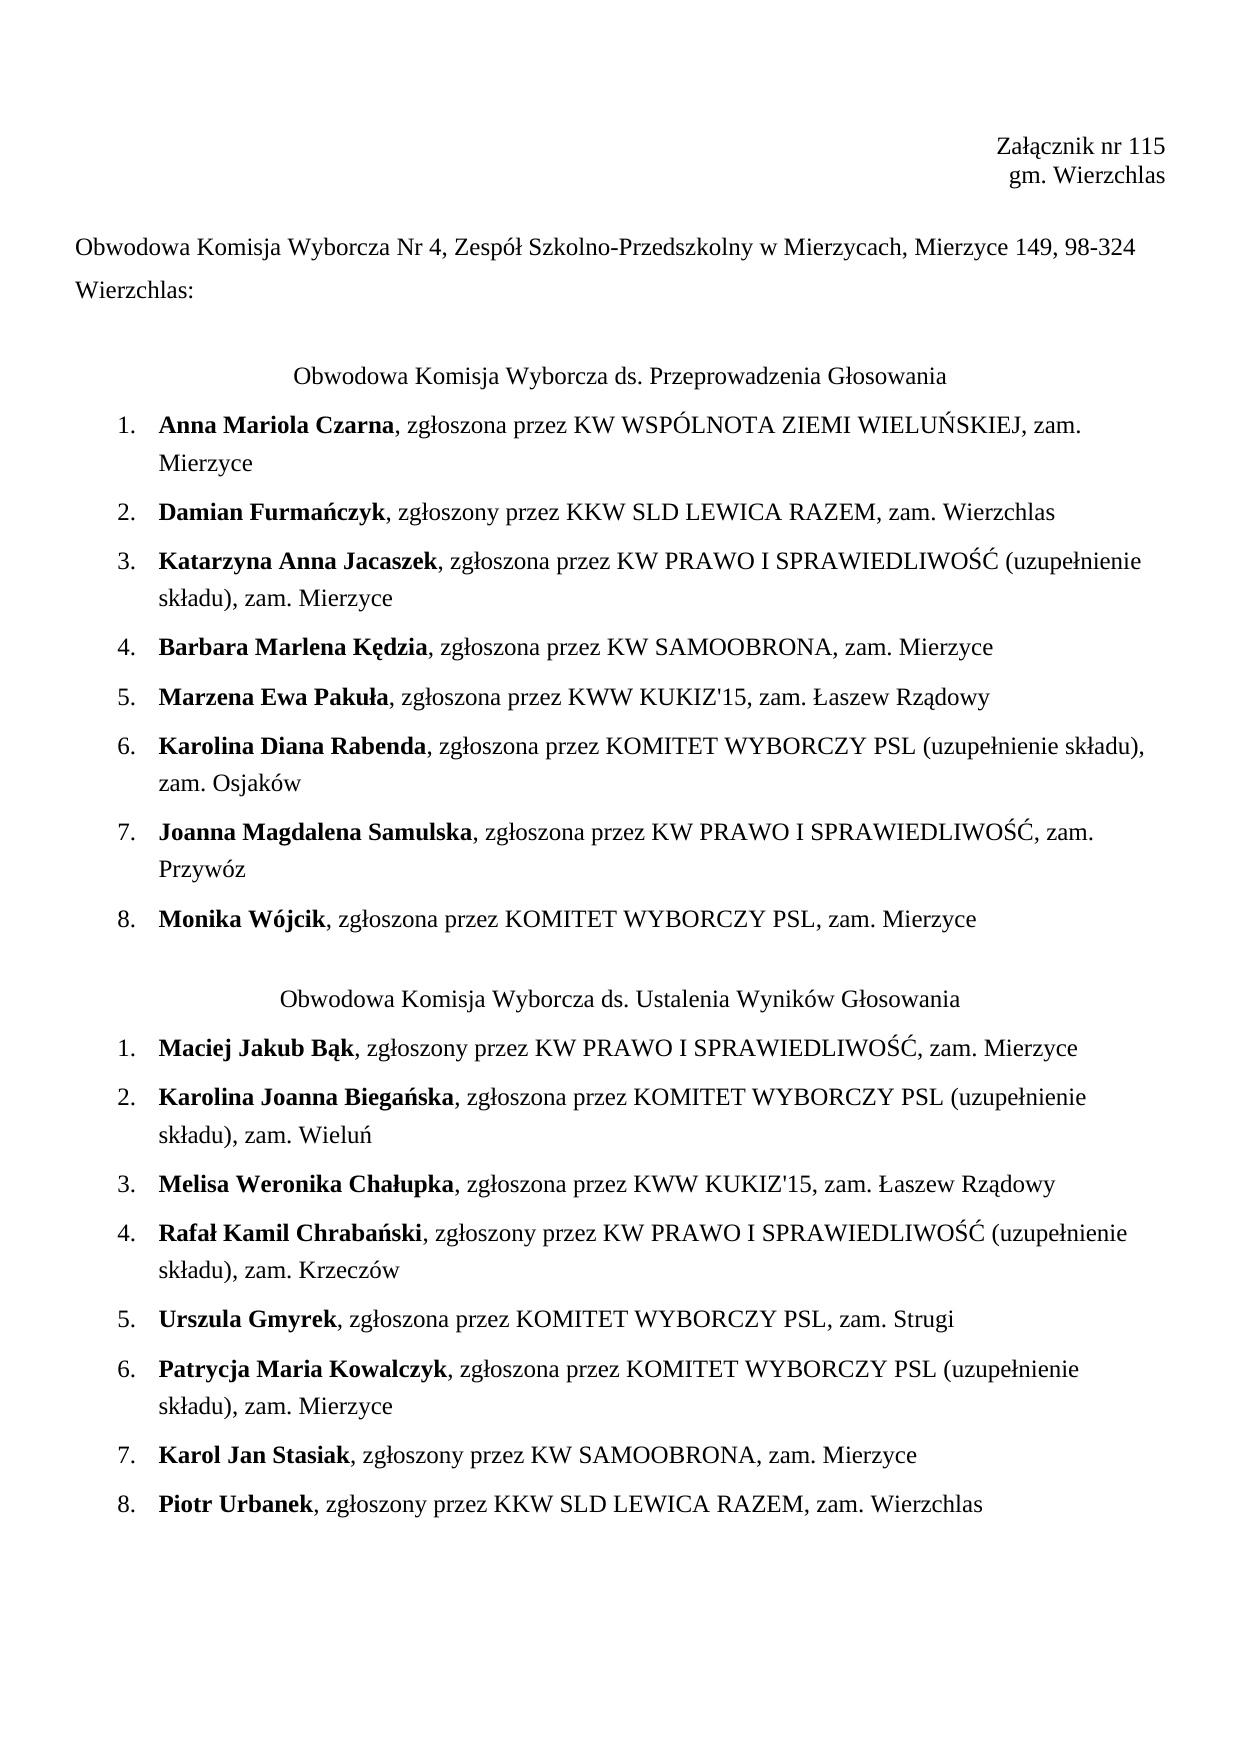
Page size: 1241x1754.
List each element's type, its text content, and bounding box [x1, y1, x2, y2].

text Obwodowa Komisja Wyborcza Nr 4, Zespół Szkolno-Przedszkolny w Mierzycach, Mierzyce 149, 98-324 Wierzchlas: [75, 232, 1165, 304]
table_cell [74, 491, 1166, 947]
text Obwodowa Komisja Wyborcza ds. Przeprowadzenia Głosowania [75, 361, 1165, 390]
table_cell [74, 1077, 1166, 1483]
text Załącznik nr 115 [607, 131, 1165, 160]
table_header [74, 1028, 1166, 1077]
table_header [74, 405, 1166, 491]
text Obwodowa Komisja Wyborcza ds. Ustalenia Wyników Głosowania [75, 984, 1165, 1013]
text gm. Wierzchlas [75, 160, 1165, 189]
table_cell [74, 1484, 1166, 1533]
